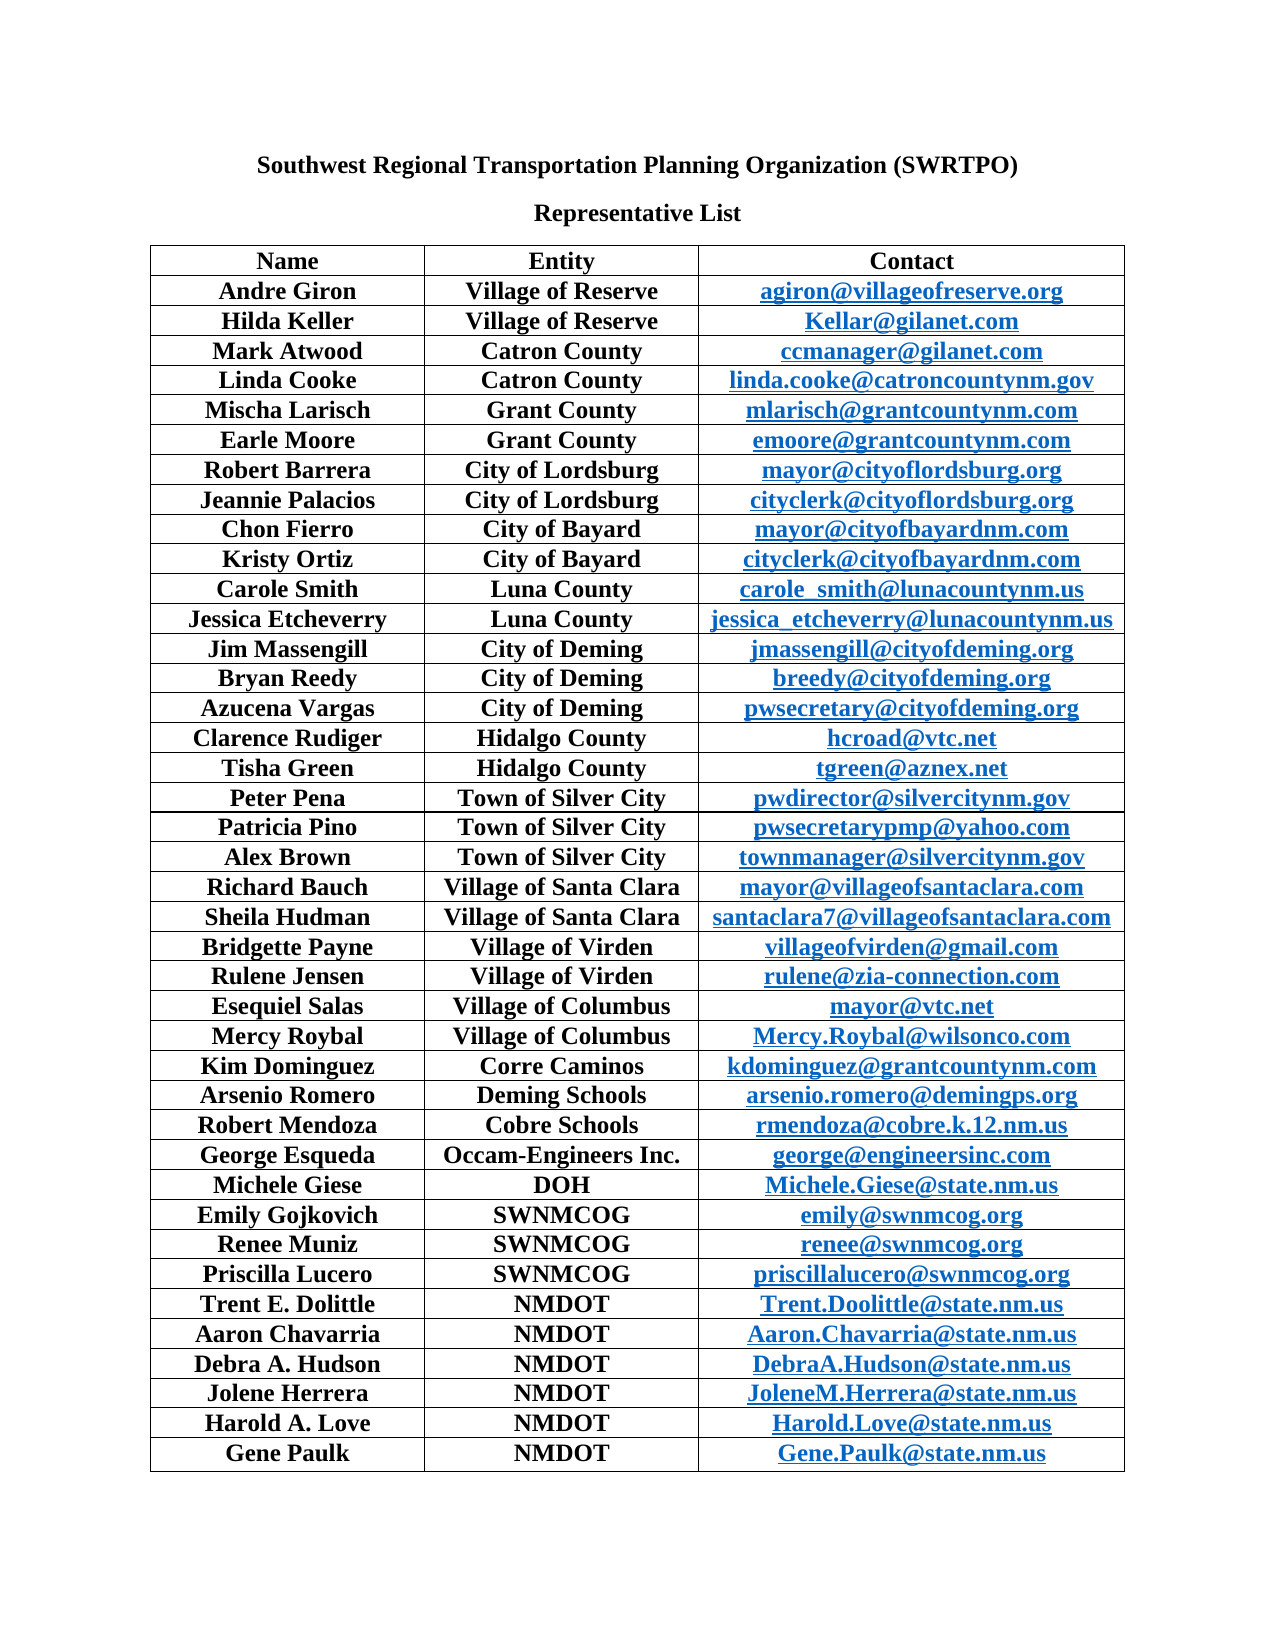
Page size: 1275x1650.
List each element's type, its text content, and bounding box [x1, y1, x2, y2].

table_cell breedy@cityofdeming.org [699, 664, 1124, 692]
table_cell Village of Virden [425, 961, 698, 990]
text Southwest Regional Transportation Planning Organization (SWRTPO) [150, 150, 1125, 179]
table_cell Debra A. Hudson [151, 1349, 424, 1377]
table_cell Catron County [425, 336, 698, 364]
table_cell Gene Paulk [151, 1438, 424, 1471]
table_cell Town of Silver City [425, 813, 698, 841]
table_cell cityclerk@cityoflordsburg.org [699, 485, 1124, 513]
table_cell Grant County [425, 425, 698, 454]
table_cell Town of Silver City [425, 842, 698, 871]
table_cell Patricia Pino [151, 813, 424, 841]
table_cell townmanager@silvercitynm.gov [699, 842, 1124, 871]
table_cell emoore@grantcountynm.com [699, 425, 1124, 454]
table_cell George Esqueda [151, 1140, 424, 1169]
table_cell Hidalgo County [425, 723, 698, 752]
table_cell Luna County [425, 604, 698, 633]
table_cell Aaron Chavarria [151, 1319, 424, 1348]
table_cell City of Bayard [425, 544, 698, 573]
table_cell Rulene Jensen [151, 961, 424, 990]
table_cell Harold A. Love [151, 1408, 424, 1437]
table_cell City of Deming [425, 664, 698, 692]
table_cell SWNMCOG [425, 1259, 698, 1288]
table_cell emily@swnmcog.org [699, 1200, 1124, 1228]
table_cell Trent E. Dolittle [151, 1289, 424, 1318]
table_header Entity [425, 246, 698, 275]
table_header Name [151, 246, 424, 275]
table_cell City of Lordsburg [425, 485, 698, 513]
table_cell NMDOT [425, 1438, 698, 1471]
table_cell Kellar@gilanet.com [699, 306, 1124, 335]
table_cell rulene@zia-connection.com [699, 961, 1124, 990]
table_cell Robert Barrera [151, 455, 424, 484]
table_cell kdominguez@grantcountynm.com [699, 1051, 1124, 1079]
table_cell Jeannie Palacios [151, 485, 424, 513]
table_cell Mischa Larisch [151, 395, 424, 424]
table_cell Mark Atwood [151, 336, 424, 364]
table_cell Earle Moore [151, 425, 424, 454]
table_header Contact [699, 246, 1124, 275]
table_cell cityclerk@cityofbayardnm.com [699, 544, 1124, 573]
table_cell Gene.Paulk@state.nm.us [699, 1438, 1124, 1471]
table_cell Jolene Herrera [151, 1379, 424, 1407]
table_cell Robert Mendoza [151, 1110, 424, 1139]
table_cell Clarence Rudiger [151, 723, 424, 752]
table_cell NMDOT [425, 1379, 698, 1407]
table_cell mlarisch@grantcountynm.com [699, 395, 1124, 424]
table_cell Catron County [425, 366, 698, 394]
table_cell hcroad@vtc.net [699, 723, 1124, 752]
table_cell jmassengill@cityofdeming.org [699, 634, 1124, 662]
table_cell renee@swnmcog.org [699, 1230, 1124, 1258]
table_cell Linda Cooke [151, 366, 424, 394]
text Representative List [150, 198, 1125, 226]
table_cell Village of Santa Clara [425, 902, 698, 931]
table_cell Grant County [425, 395, 698, 424]
table_cell Tisha Green [151, 753, 424, 782]
table_cell Esequiel Salas [151, 991, 424, 1020]
table_cell Arsenio Romero [151, 1081, 424, 1109]
table_cell Village of Columbus [425, 1021, 698, 1050]
table_cell Occam-Engineers Inc. [425, 1140, 698, 1169]
table_cell City of Deming [425, 693, 698, 722]
table_cell priscillalucero@swnmcog.org [699, 1259, 1124, 1288]
table_cell Alex Brown [151, 842, 424, 871]
table_cell Village of Reserve [425, 306, 698, 335]
table_cell NMDOT [425, 1349, 698, 1377]
table_cell Kristy Ortiz [151, 544, 424, 573]
table_cell mayor@cityofbayardnm.com [699, 515, 1124, 543]
table_cell JoleneM.Herrera@state.nm.us [699, 1379, 1124, 1407]
table_cell Hidalgo County [425, 753, 698, 782]
table_cell tgreen@aznex.net [699, 753, 1124, 782]
table_cell Bridgette Payne [151, 932, 424, 960]
table_cell DOH [425, 1170, 698, 1199]
table_cell DebraA.Hudson@state.nm.us [699, 1349, 1124, 1377]
table_cell Corre Caminos [425, 1051, 698, 1079]
table_cell ccmanager@gilanet.com [699, 336, 1124, 364]
table_cell jessica_etcheverry@lunacountynm.us [699, 604, 1124, 633]
table_cell Village of Santa Clara [425, 872, 698, 901]
table_cell rmendoza@cobre.k.12.nm.us [699, 1110, 1124, 1139]
table_cell Peter Pena [151, 783, 424, 811]
table_cell Emily Gojkovich [151, 1200, 424, 1228]
table_cell Mercy Roybal [151, 1021, 424, 1050]
table_cell NMDOT [425, 1289, 698, 1318]
table_cell mayor@vtc.net [699, 991, 1124, 1020]
table_cell mayor@villageofsantaclara.com [699, 872, 1124, 901]
table_cell Deming Schools [425, 1081, 698, 1109]
table_cell Trent.Doolittle@state.nm.us [699, 1289, 1124, 1318]
table_cell Village of Virden [425, 932, 698, 960]
table_cell Village of Columbus [425, 991, 698, 1020]
table_cell Jessica Etcheverry [151, 604, 424, 633]
table_cell arsenio.romero@demingps.org [699, 1081, 1124, 1109]
table_cell Renee Muniz [151, 1230, 424, 1258]
table_cell pwdirector@silvercitynm.gov [699, 783, 1124, 811]
table_cell NMDOT [425, 1408, 698, 1437]
table_cell Hilda Keller [151, 306, 424, 335]
table_cell Jim Massengill [151, 634, 424, 662]
table_cell City of Bayard [425, 515, 698, 543]
table_cell Azucena Vargas [151, 693, 424, 722]
table_cell NMDOT [425, 1319, 698, 1348]
table_cell linda.cooke@catroncountynm.gov [699, 366, 1124, 394]
table_cell Michele Giese [151, 1170, 424, 1199]
table_cell City of Deming [425, 634, 698, 662]
table_cell Andre Giron [151, 276, 424, 305]
table_cell Town of Silver City [425, 783, 698, 811]
table_cell villageofvirden@gmail.com [699, 932, 1124, 960]
table_cell Aaron.Chavarria@state.nm.us [699, 1319, 1124, 1348]
table_cell Harold.Love@state.nm.us [699, 1408, 1124, 1437]
table_cell Sheila Hudman [151, 902, 424, 931]
table_cell pwsecretary@cityofdeming.org [699, 693, 1124, 722]
table_cell Mercy.Roybal@wilsonco.com [699, 1021, 1124, 1050]
table_cell City of Lordsburg [425, 455, 698, 484]
table_cell Michele.Giese@state.nm.us [699, 1170, 1124, 1199]
table_cell george@engineersinc.com [699, 1140, 1124, 1169]
table_cell Village of Reserve [425, 276, 698, 305]
table_cell Bryan Reedy [151, 664, 424, 692]
table_cell santaclara7@villageofsantaclara.com [699, 902, 1124, 931]
table_cell SWNMCOG [425, 1230, 698, 1258]
table_cell Richard Bauch [151, 872, 424, 901]
table_cell Chon Fierro [151, 515, 424, 543]
table_cell Carole Smith [151, 574, 424, 603]
table_cell Cobre Schools [425, 1110, 698, 1139]
table_cell mayor@cityoflordsburg.org [699, 455, 1124, 484]
table_cell agiron@villageofreserve.org [699, 276, 1124, 305]
table_cell SWNMCOG [425, 1200, 698, 1228]
table_cell carole_smith@lunacountynm.us [699, 574, 1124, 603]
table_cell Priscilla Lucero [151, 1259, 424, 1288]
table_cell Luna County [425, 574, 698, 603]
table_cell pwsecretarypmp@yahoo.com [699, 813, 1124, 841]
table_cell Kim Dominguez [151, 1051, 424, 1079]
